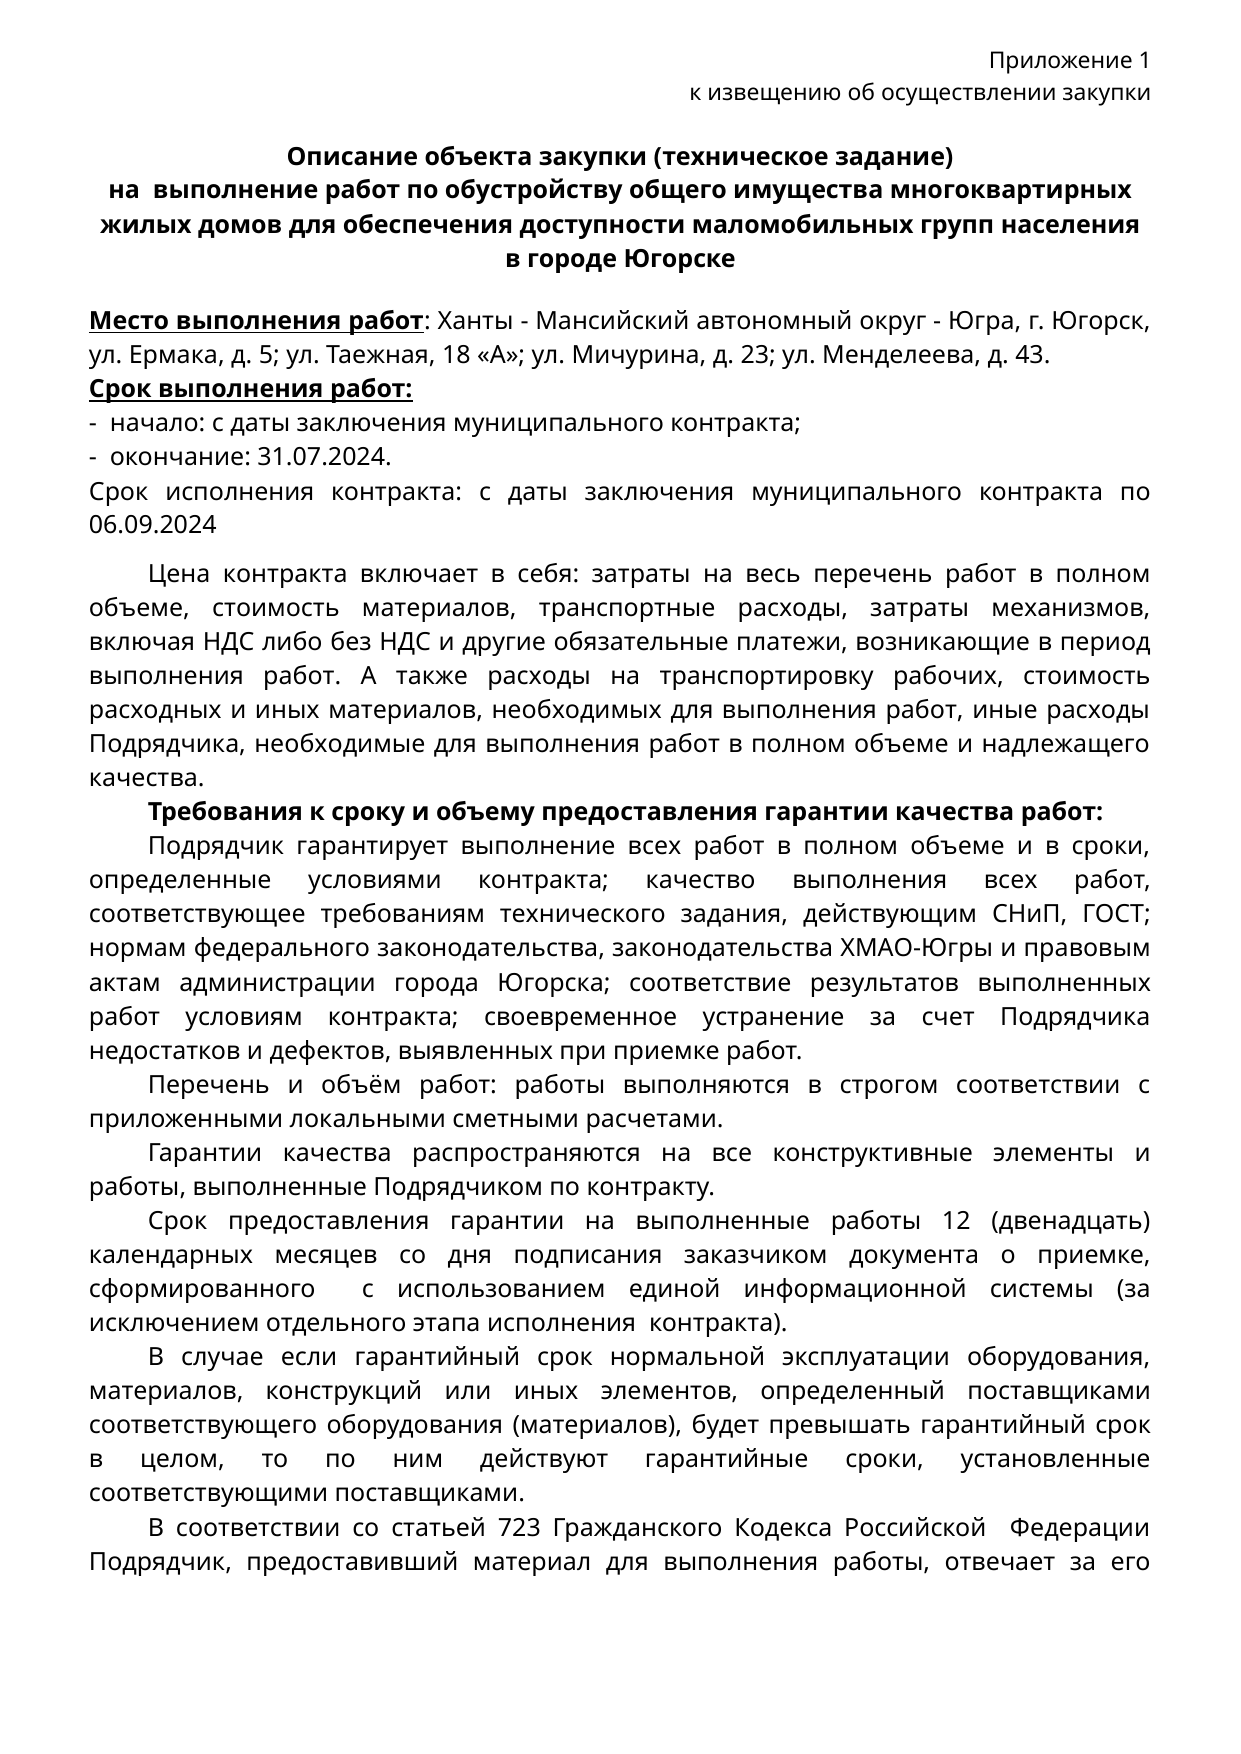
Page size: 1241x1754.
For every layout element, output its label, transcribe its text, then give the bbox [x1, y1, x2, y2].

text В случае если гарантийный срок нормальной эксплуатации оборудования, материалов, конструкций или иных элементов, определенный поставщиками соответствующего оборудования (материалов), будет превышать гарантийный срок в целом, то по ним действуют гарантийные сроки, установленные соответствующими поставщиками. [89, 1339, 1152, 1509]
text - окончание: 31.07.2024. [89, 439, 1152, 473]
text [89, 1509, 1152, 1577]
text Требования к сроку и объему предоставления гарантии качества работ: [89, 794, 1152, 828]
list Цена контракта включает в себя: затраты на весь перечень работ в полном объеме, стоимость материалов, транспортные расходы, затраты механизмов, включая НДС либо без НДС и другие обязательные платежи, возникающие в период выполнения работ. А также расходы на транспортировку рабочих, стоимость расходных и иных материалов, необходимых для выполнения работ, иные расходы Подрядчика, необходимые для выполнения работ в полном объеме и надлежащего качества. [89, 555, 1152, 794]
text Место выполнения работ: Ханты - Мансийский автономный округ - Югра, г. Югорск, ул. Ермака, д. 5; ул. Таежная, 18 «А»; ул. Мичурина, д. 23; ул. Менделеева, д. 43. [89, 303, 1152, 371]
text к извещению об осуществлении закупки [89, 76, 1152, 107]
text Подрядчик гарантирует выполнение всех работ в полном объеме и в сроки, определенные условиями контракта; качество выполнения всех работ, соответствующее требованиям технического задания, действующим СНиП, ГОСТ; нормам федерального законодательства, законодательства ХМАО-Югры и правовым актам администрации города Югорска; соответствие результатов выполненных работ условиям контракта; своевременное устранение за счет Подрядчика недостатков и дефектов, выявленных при приемке работ. [89, 828, 1152, 1066]
text Срок предоставления гарантии на выполненные работы 12 (двенадцать) календарных месяцев со дня подписания заказчиком документа о приемке, сформированного с использованием единой информационной системы (за исключением отдельного этапа исполнения контракта). [89, 1203, 1152, 1339]
text Перечень и объём работ: работы выполняются в строгом соответствии с приложенными локальными сметными расчетами. [89, 1066, 1152, 1134]
text Гарантии качества распространяются на все конструктивные элементы и работы, выполненные Подрядчиком по контракту. [89, 1134, 1152, 1203]
text - начало: с даты заключения муниципального контракта; [89, 405, 1152, 439]
text на выполнение работ по обустройству общего имущества многоквартирных жилых домов для обеспечения доступности маломобильных групп населения в городе Югорске [89, 172, 1152, 274]
text Описание объекта закупки (техническое задание) [89, 138, 1152, 172]
text Срок выполнения работ: [89, 371, 1152, 405]
text Приложение 1 [89, 44, 1152, 76]
text Срок исполнения контракта: с даты заключения муниципального контракта по 06.09.2024 [89, 473, 1152, 541]
